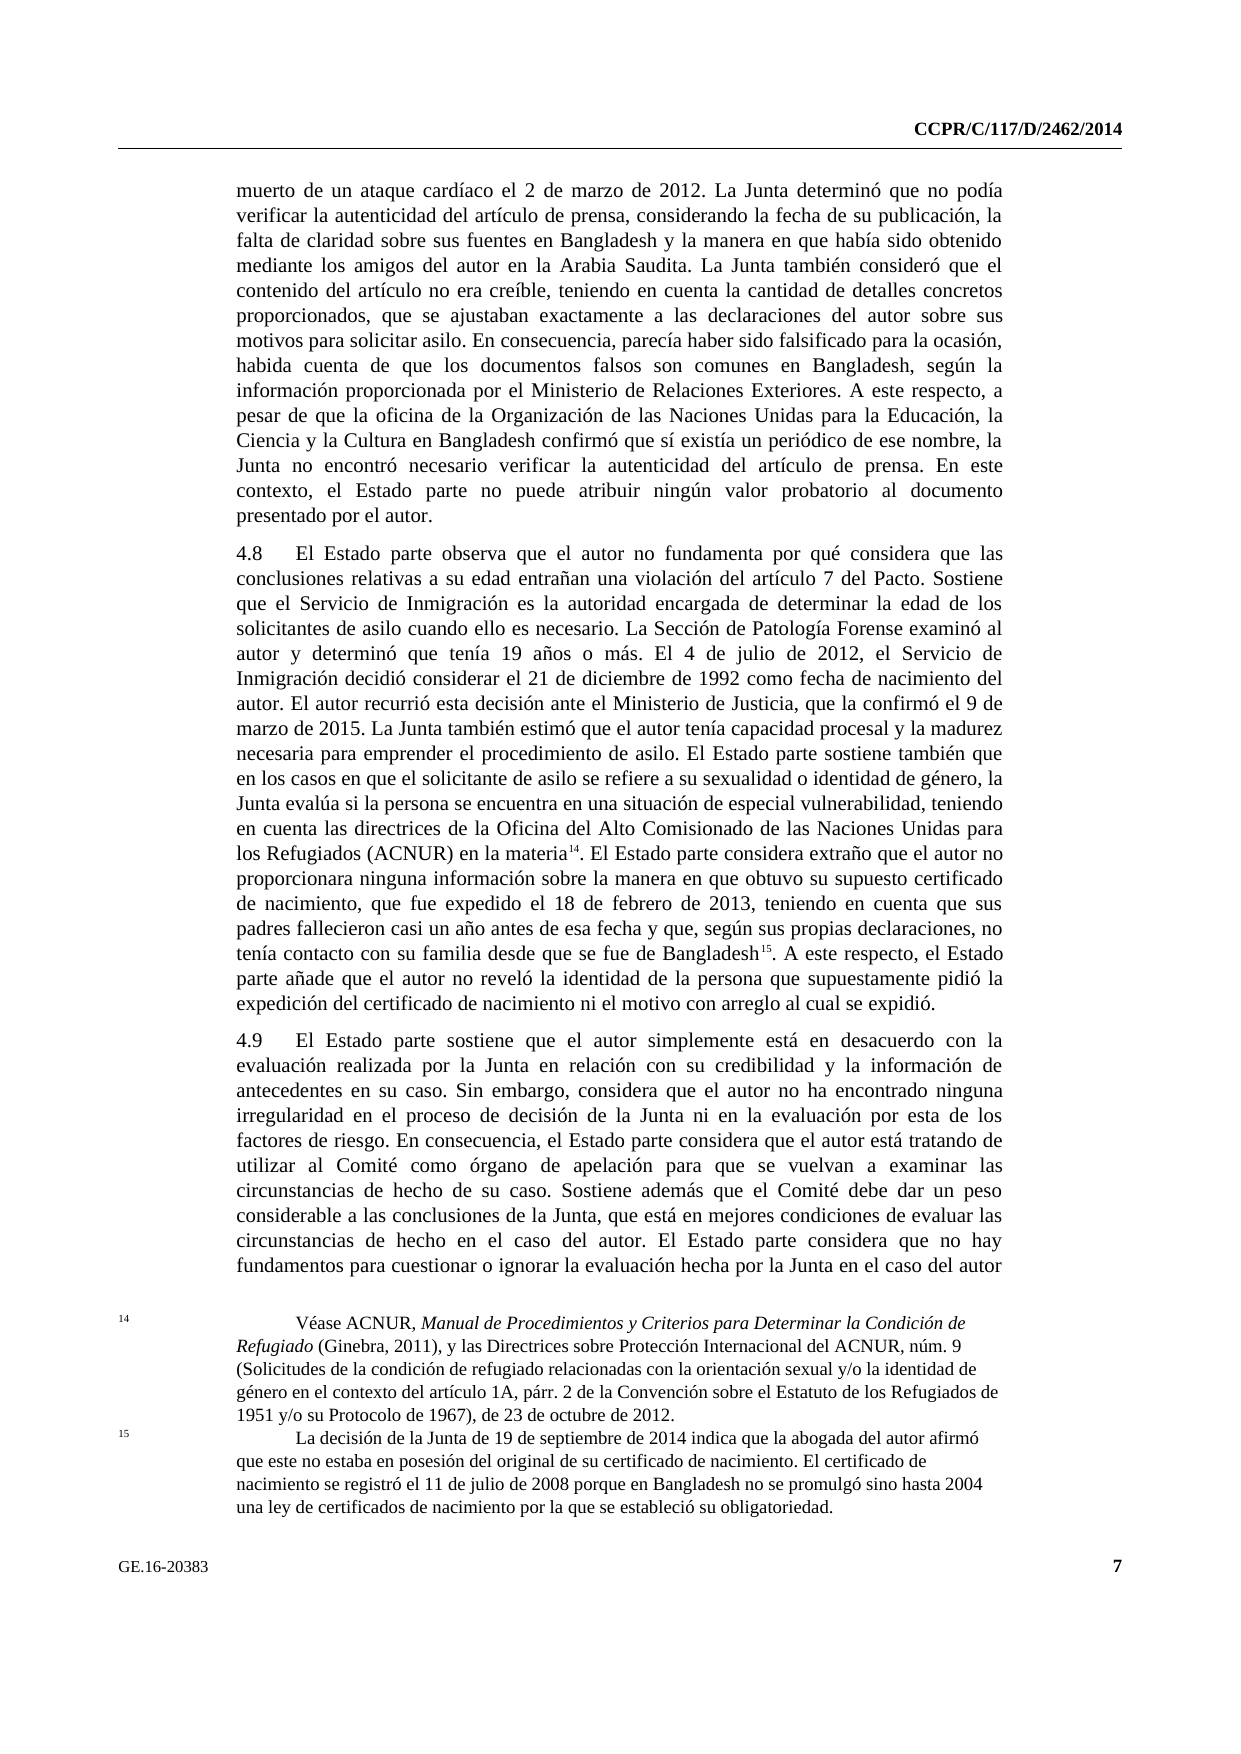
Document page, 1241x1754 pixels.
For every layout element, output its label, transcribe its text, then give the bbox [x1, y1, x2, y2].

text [236, 177, 1004, 527]
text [236, 1027, 1004, 1277]
text 4.8 El Estado parte observa que el autor no fundamenta por qué considera que las conclusiones relativas a su edad entrañan una violación del artículo 7 del Pacto. Sostiene que el Servicio de Inmigración es la autoridad encargada de determinar la edad de los solicitantes de asilo cuando ello es necesario. La Sección de Patología Forense examinó al autor y determinó que tenía 19 años o más. El 4 de julio de 2012, el Servicio de Inmigración decidió considerar el 21 de diciembre de 1992 como fecha de nacimiento del autor. El autor recurrió esta decisión ante el Ministerio de Justicia, que la confirmó el 9 de marzo de 2015. La Junta también estimó que el autor tenía capacidad procesal y la madurez necesaria para emprender el procedimiento de asilo. El Estado parte sostiene también que en los casos en que el solicitante de asilo se refiere a su sexualidad o identidad de género, la Junta evalúa si la persona se encuentra en una situación de especial vulnerabilidad, teniendo en cuenta las directrices de la Oficina del Alto Comisionado de las Naciones Unidas para los Refugiados (ACNUR) en la materia. El Estado parte considera extraño que el autor no proporcionara ninguna información sobre la manera en que obtuvo su supuesto certificado de nacimiento, que fue expedido el 18 de febrero de 2013, teniendo en cuenta que sus padres fallecieron casi un año antes de esa fecha y que, según sus propias declaraciones, no tenía contacto con su familia desde que se fue de Bangladesh. A este respecto, el Estado parte añade que el autor no reveló la identidad de la persona que supuestamente pidió la expedición del certificado de nacimiento ni el motivo con arreglo al cual se expidió. [236, 540, 1004, 1015]
